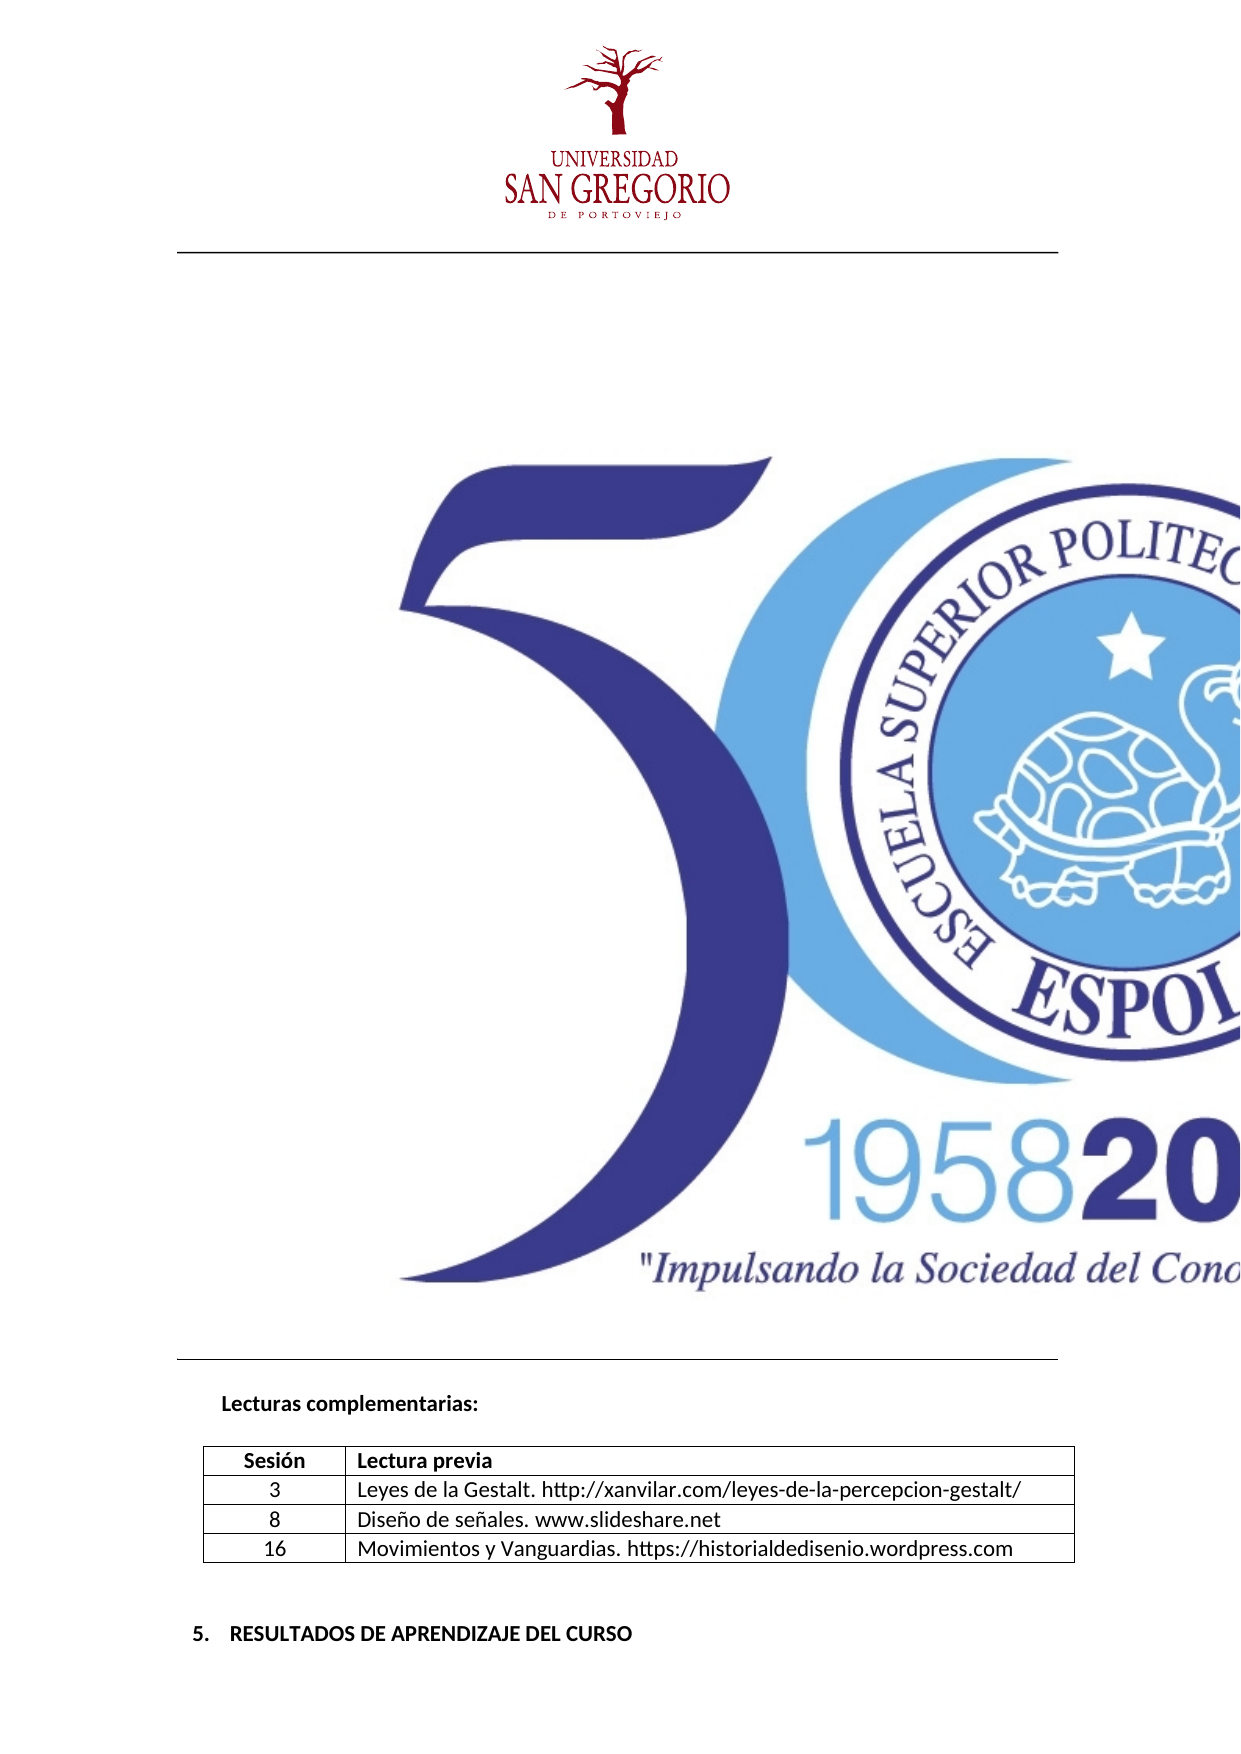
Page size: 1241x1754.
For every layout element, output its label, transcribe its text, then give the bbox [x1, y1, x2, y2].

list RESULTADOS DE APRENDIZAJE DEL CURSO [192, 1619, 1063, 1647]
table_cell 16 [204, 1534, 345, 1562]
list Lecturas complementarias: [221, 1389, 1063, 1417]
table_cell Leyes de la Gestalt. http://xanvilar.com/leyes-de-la-percepcion-gestalt/ [346, 1476, 1074, 1504]
table_header Lectura previa [346, 1447, 1074, 1474]
table_cell 8 [204, 1505, 345, 1533]
table_cell 3 [204, 1476, 345, 1504]
table_cell Diseño de señales. www.slideshare.net [346, 1505, 1074, 1533]
picture [177, 275, 1241, 1359]
table_header Sesión [204, 1447, 345, 1474]
table_cell Movimientos y Vanguardias. https://historialdedisenio.wordpress.com [346, 1534, 1074, 1562]
